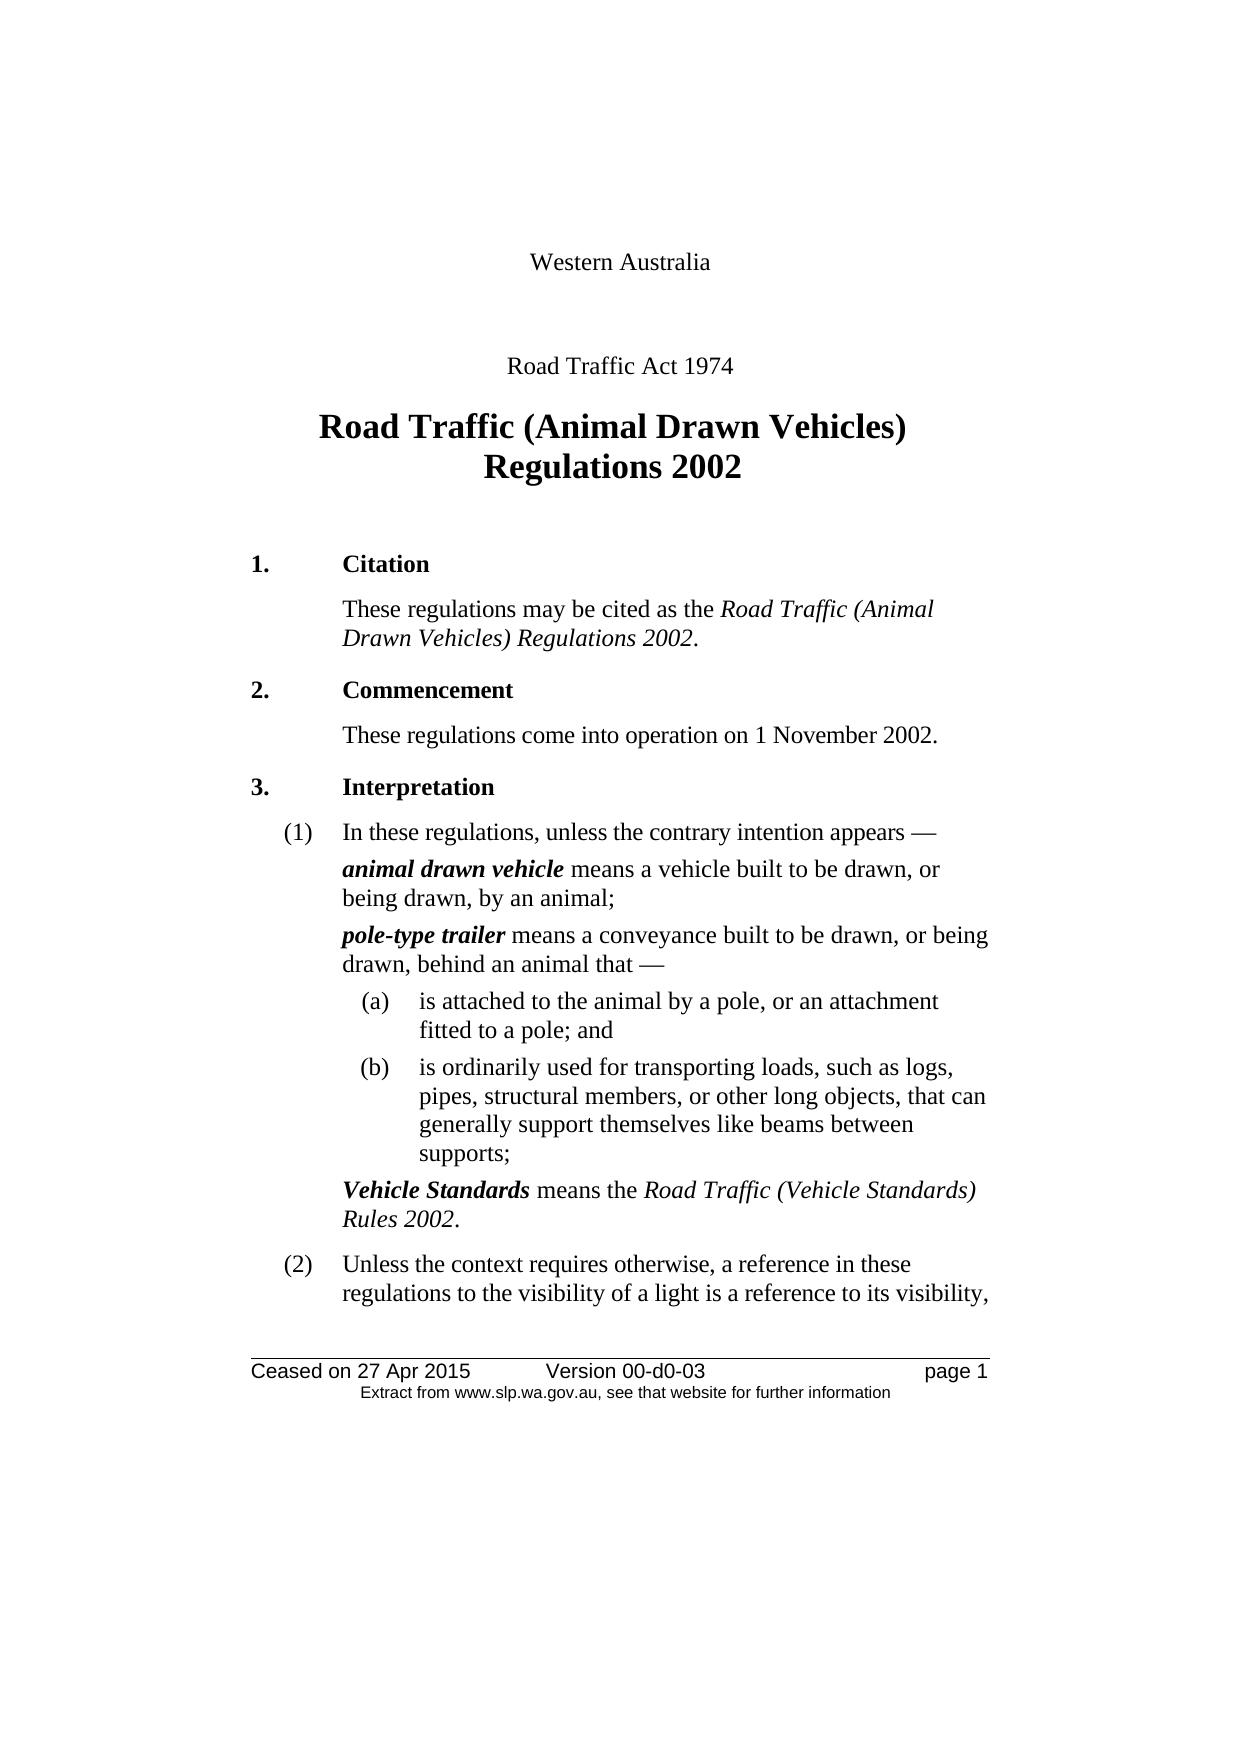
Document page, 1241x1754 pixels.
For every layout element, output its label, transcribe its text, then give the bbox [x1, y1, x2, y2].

text (1) In these regulations, unless the contrary intention appears — [251, 817, 990, 846]
text Western Australia [251, 247, 990, 276]
subtitle 1. Citation [251, 549, 990, 578]
subtitle 3. Interpretation [251, 772, 990, 801]
text Vehicle Standards means the Road Traffic (Vehicle Standards) Rules 2002. [251, 1175, 990, 1233]
subtitle 2. Commencement [251, 675, 990, 704]
text Road Traffic Act 1974 [251, 351, 990, 380]
text (b) is ordinarily used for transporting loads, such as logs, pipes, structural members, or other long objects, that can generally support themselves like beams between supports; [251, 1052, 990, 1167]
text These regulations come into operation on 1 November 2002. [251, 720, 990, 749]
text These regulations may be cited as the Road Traffic (Animal Drawn Vehicles) Regulations 2002. [251, 594, 990, 652]
text (a) is attached to the animal by a pole, or an attachment fitted to a pole; and [251, 986, 990, 1044]
text animal drawn vehicle means a vehicle built to be drawn, or being drawn, by an animal; [251, 854, 990, 912]
text pole-type trailer means a conveyance built to be drawn, or being drawn, behind an animal that — [251, 920, 990, 978]
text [251, 1249, 990, 1307]
text Road Traffic (Animal Drawn Vehicles) Regulations 2002 [309, 405, 916, 487]
